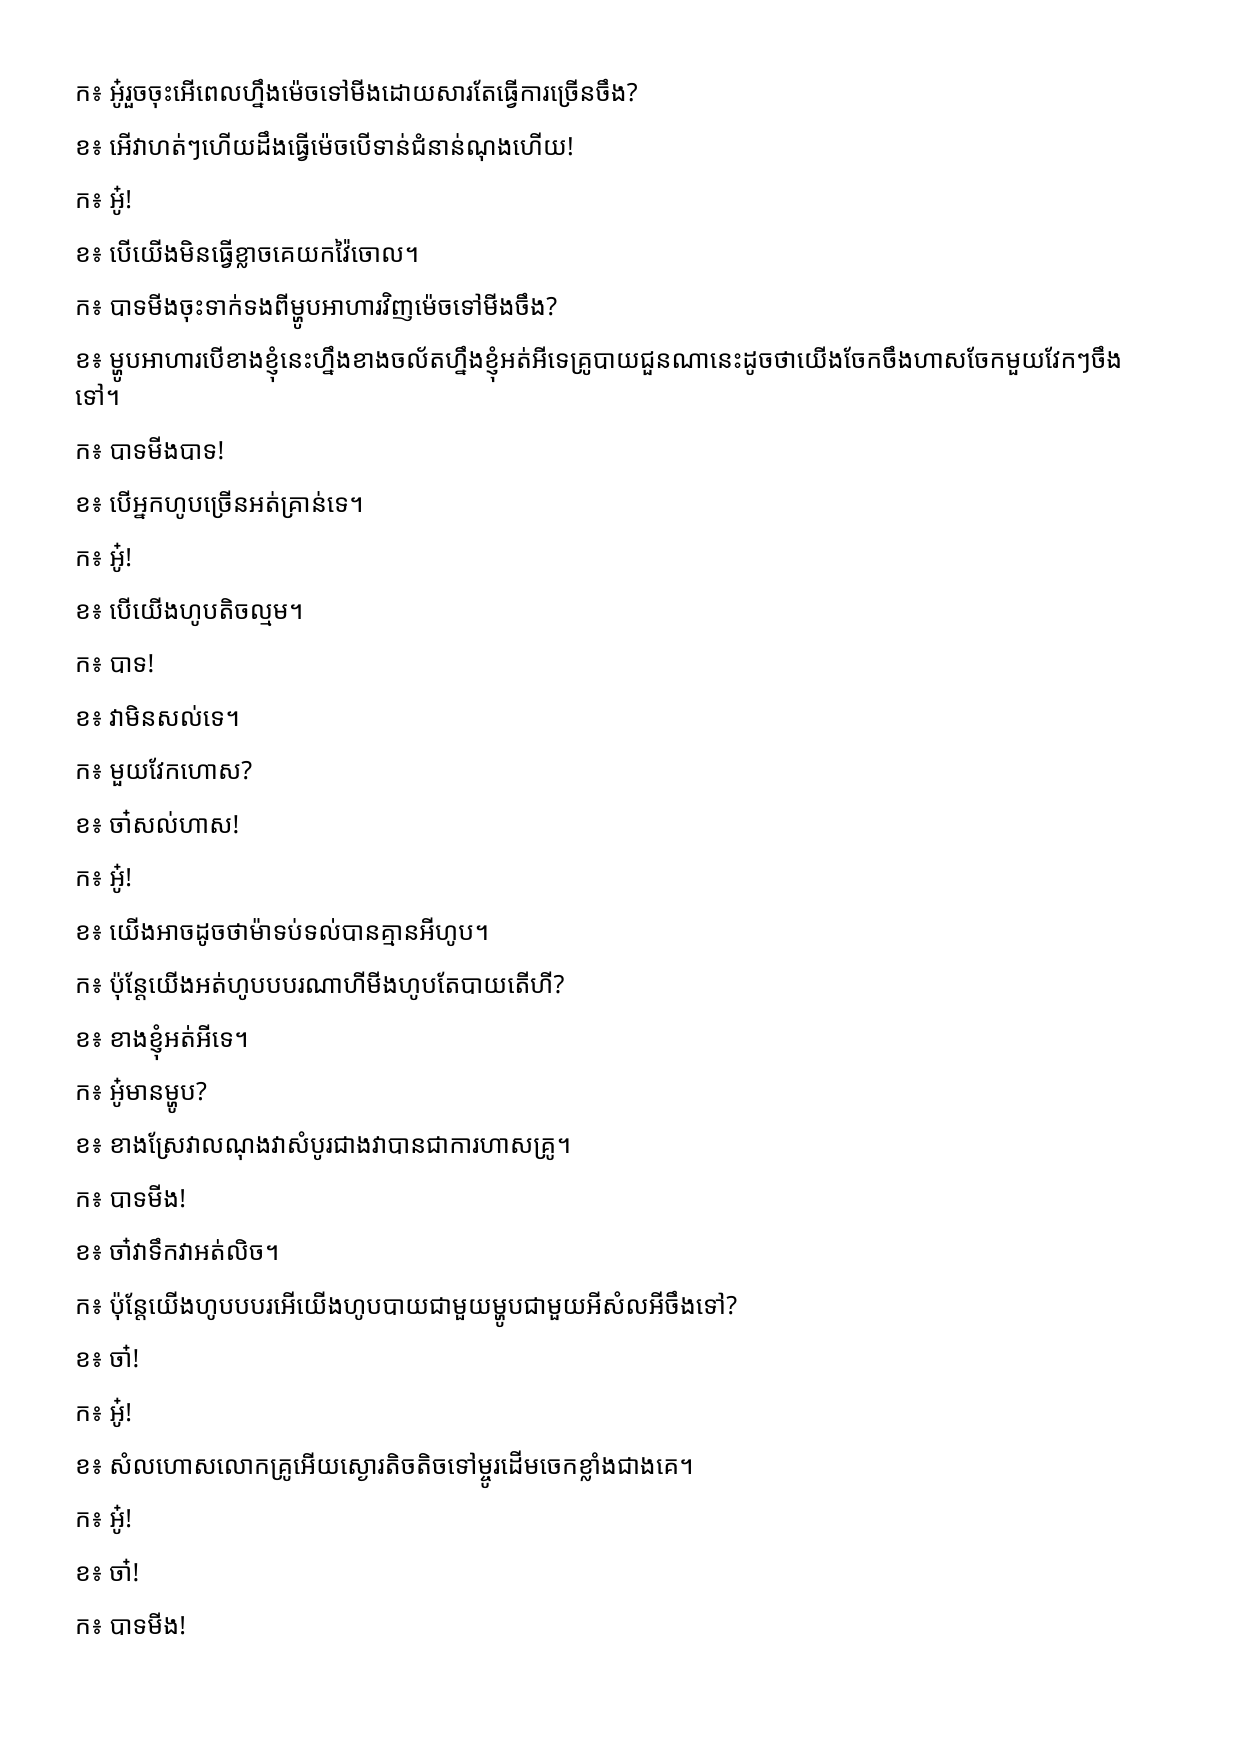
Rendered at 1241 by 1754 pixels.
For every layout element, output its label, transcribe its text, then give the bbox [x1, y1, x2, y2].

text ខ៖ ខាងស្រែវាលណុងវាសំបូរជាងវាបានជាការហាសគ្រូ។ [75, 1127, 1165, 1161]
text ខ៖ ម្ហូបអាហារបើខាងខ្ញុំនេះហ្នឹងខាងចល័តហ្នឹងខ្ញុំអត់អីទេគ្រូបាយជួនណានេះដូចថាយើងចែកចឹងហាសចែកមួយវែកៗចឹងទៅ។ [75, 342, 1165, 413]
text ខ៖ បើយើងមិនធ្វើខ្លាចគេយកវ៉ៃចោល។ [75, 235, 1165, 269]
text ក៖ អូ៎! [75, 539, 1165, 573]
text ខ៖ សំលហោសលោកគ្រូអើយស្ងោរតិចតិចទៅម្ចូរដើមចេកខ្លាំងជាងគេ។ [75, 1448, 1165, 1482]
text ក៖ បាទមីងបាទ! [75, 432, 1165, 466]
text ក៖ អូ៎មានម្ហូប? [75, 1074, 1165, 1108]
text ខ៖ បើអ្នកហូបច្រើនអត់គ្រាន់ទេ។ [75, 486, 1165, 520]
text ខ៖ អើវាហត់ៗហើយដឹងធ្វើម៉េចបើទាន់ជំនាន់ណុងហើយ! [75, 128, 1165, 162]
text ក៖ មួយវែកហោស? [75, 753, 1165, 787]
text ក៖ អូ៎! [75, 1394, 1165, 1428]
text ខ៖ ចា៎! [75, 1554, 1165, 1589]
text ក៖ បាទមីង! [75, 1608, 1165, 1642]
text ក៖ អូ៎! [75, 1501, 1165, 1535]
text ក៖ អូ៎រួចចុះអើពេលហ្នឹងម៉េចទៅមីងដោយសារតែធ្វើការច្រើនចឹង? [75, 75, 1165, 109]
text ក៖ ប៉ុន្តែយើងអត់ហូបបបរណាហីមីងហូបតែបាយតើហី? [75, 967, 1165, 1001]
text ក៖ អូ៎! [75, 860, 1165, 894]
text ខ៖ ចា៎! [75, 1341, 1165, 1375]
text ខ៖ ចា៎វាទឹកវាអត់លិច។ [75, 1234, 1165, 1268]
text ក៖ ប៉ុន្តែយើងហូបបបរអើយើងហូបបាយជាមួយម្ហូបជាមួយអីសំលអីចឹងទៅ? [75, 1287, 1165, 1321]
text ខ៖ ចា៎សល់ហាស! [75, 806, 1165, 841]
text ខ៖ វាមិនសល់ទេ។ [75, 699, 1165, 734]
text ខ៖ យើងអាចដូចថាម៉ាទប់ទល់បានគ្មានអីហូប។ [75, 913, 1165, 947]
text ខ៖ បើយើងហូបតិចល្មម។ [75, 593, 1165, 627]
text ខ៖ ខាងខ្ញុំអត់អីទេ។ [75, 1020, 1165, 1054]
text ក៖ បាទមីង! [75, 1181, 1165, 1214]
text ក៖ បាទ! [75, 646, 1165, 680]
text ក៖ បាទមីងចុះទាក់ទងពីម្ហូបអាហារវិញម៉េចទៅមីងចឹង? [75, 289, 1165, 323]
text ក៖ អូ៎! [75, 182, 1165, 216]
